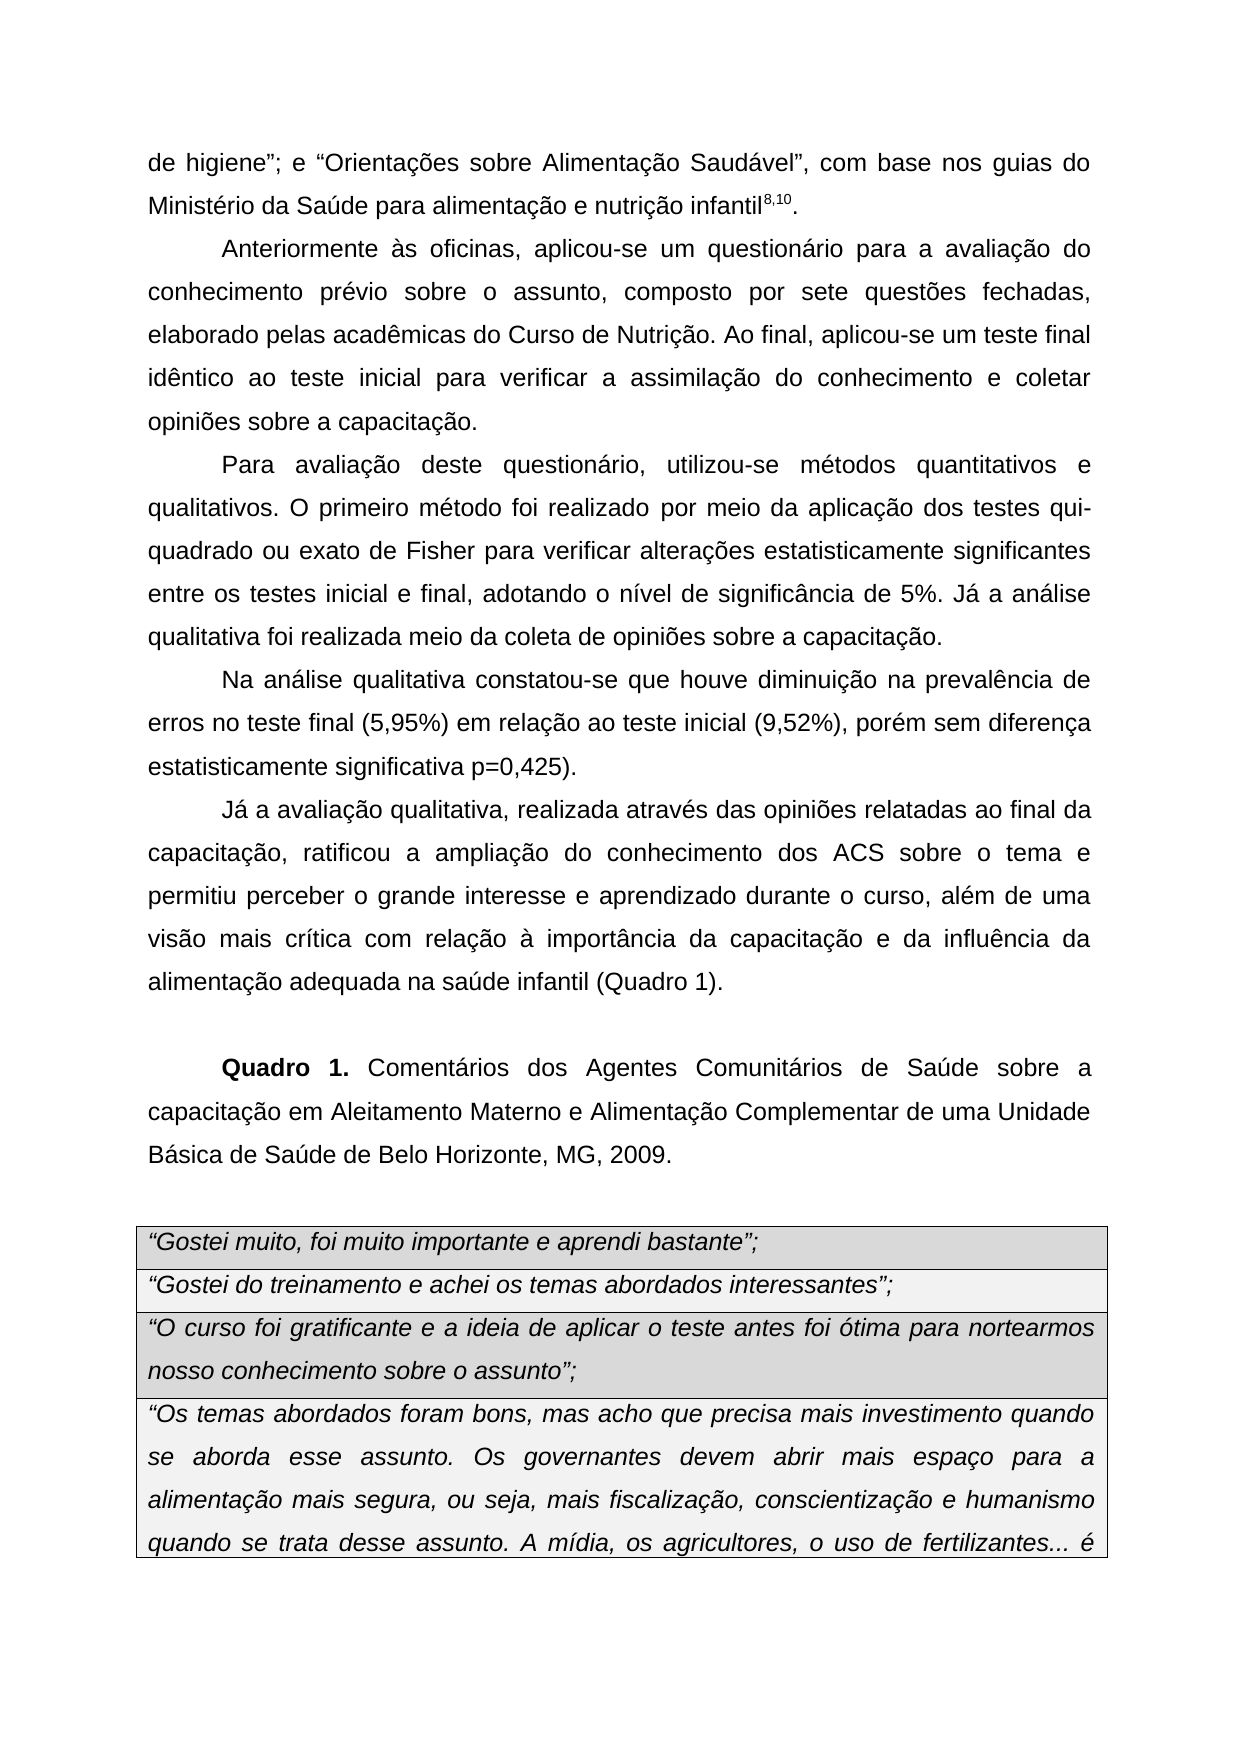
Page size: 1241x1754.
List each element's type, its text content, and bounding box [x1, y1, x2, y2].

text Já a avaliação qualitativa, realizada através das opiniões relatadas ao final da capacitação, ratificou a ampliação do conhecimento dos ACS sobre o tema e permitiu perceber o grande interesse e aprendizado durante o curso, além de uma visão mais crítica com relação à importância da capacitação e da influência da alimentação adequada na saúde infantil (Quadro 1). [148, 794, 1092, 996]
table_cell “Gostei do treinamento e achei os temas abordados interessantes”; [137, 1270, 1107, 1312]
text Quadro 1. Comentários dos Agentes Comunitários de Saúde sobre a capacitação em Aleitamento Materno e Alimentação Complementar de uma Unidade Básica de Saúde de Belo Horizonte, MG, 2009. [148, 1053, 1092, 1168]
text Para avaliação deste questionário, utilizou-se métodos quantitativos e qualitativos. O primeiro método foi realizado por meio da aplicação dos testes qui-quadrado ou exato de Fisher para verificar alterações estatisticamente significantes entre os testes inicial e final, adotando o nível de significância de 5%. Já a análise qualitativa foi realizada meio da coleta de opiniões sobre a capacitação. [148, 449, 1092, 651]
text Na análise qualitativa constatou-se que houve diminuição na prevalência de erros no teste final (5,95%) em relação ao teste inicial (9,52%), porém sem diferença estatisticamente significativa p=0,425). [148, 665, 1092, 780]
table_cell “O curso foi gratificante e a ideia de aplicar o teste antes foi ótima para nortearmos nosso conhecimento sobre o assunto”; [137, 1313, 1107, 1398]
text Anteriormente às oficinas, aplicou-se um questionário para a avaliação do conhecimento prévio sobre o assunto, composto por sete questões fechadas, elaborado pelas acadêmicas do Curso de Nutrição. Ao final, aplicou-se um teste final idêntico ao teste inicial para verificar a assimilação do conhecimento e coletar opiniões sobre a capacitação. [148, 234, 1092, 435]
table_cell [137, 1399, 1107, 1557]
table_header “Gostei muito, foi muito importante e aprendi bastante”; [137, 1227, 1107, 1269]
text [148, 148, 1092, 219]
